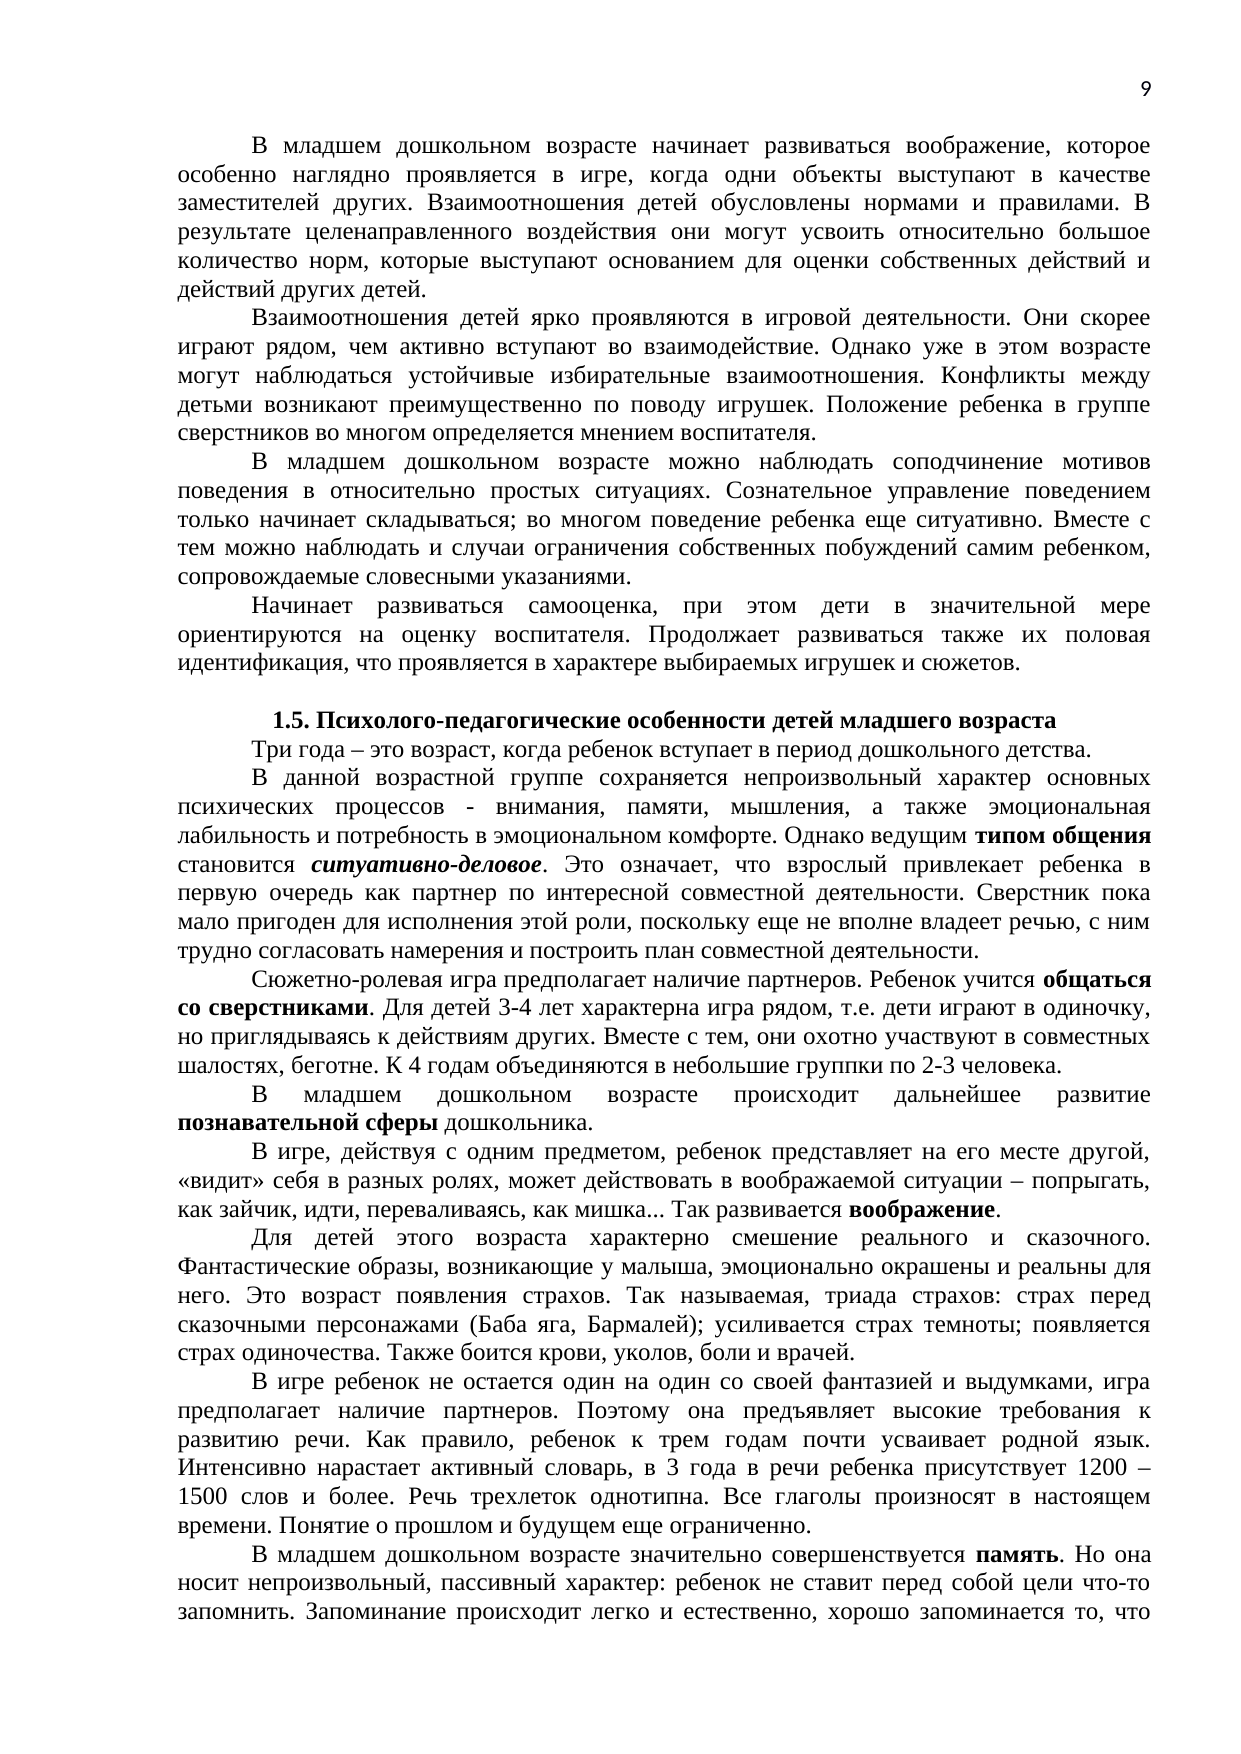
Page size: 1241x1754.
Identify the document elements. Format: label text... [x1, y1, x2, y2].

text Сюжетно-ролевая игра предполагает наличие партнеров. Ребенок учится общаться со сверстниками. Для детей 3-4 лет характерна игра рядом, т.е. дети играют в одиночку, но приглядываясь к действиям других. Вместе с тем, они охотно участвуют в совместных шалостях, беготне. К 4 годам объединяются в небольшие группки по 2-3 человека. [177, 964, 1152, 1079]
text 1.5. Психолого-педагогические особенности детей младшего возраста [177, 705, 1152, 734]
text Взаимоотношения детей ярко проявляются в игровой деятельности. Они скорее играют рядом, чем активно вступают во взаимодействие. Однако уже в этом возрасте могут наблюдаться устойчивые избирательные взаимоотношения. Конфликты между детьми возникают преимущественно по поводу игрушек. Положение ребенка в группе сверстников во многом определяется мнением воспитателя. [177, 302, 1152, 446]
text Три года – это возраст, когда ребенок вступает в период дошкольного детства. [177, 734, 1152, 762]
text В игре ребенок не остается один на один со своей фантазией и выдумками, игра предполагает наличие партнеров. Поэтому она предъявляет высокие требования к развитию речи. Как правило, ребенок к трем годам почти усваивает родной язык. Интенсивно нарастает активный словарь, в 3 года в речи ребенка присутствует 1200 – 1500 слов и более. Речь трехлеток однотипна. Все глаголы произносят в настоящем времени. Понятие о прошлом и будущем еще ограниченно. [177, 1366, 1152, 1539]
text В игре, действуя с одним предметом, ребенок представляет на его месте другой, «видит» себя в разных ролях, может действовать в воображаемой ситуации – попрыгать, как зайчик, идти, переваливаясь, как мишка... Так развивается воображение. [177, 1136, 1152, 1222]
text В данной возрастной группе сохраняется непроизвольный характер основных психических процессов - внимания, памяти, мышления, а также эмоциональная лабильность и потребность в эмоциональном комфорте. Однако ведущим типом общения становится ситуативно-деловое. Это означает, что взрослый привлекает ребенка в первую очередь как партнер по интересной совместной деятельности. Сверстник пока мало пригоден для исполнения этой роли, поскольку еще не вполне владеет речью, с ним трудно согласовать намерения и построить план совместной деятельности. [177, 762, 1152, 964]
text Для детей этого возраста характерно смешение реального и сказочного. Фантастические образы, возникающие у малыша, эмоционально окрашены и реальны для него. Это возраст появления страхов. Так называемая, триада страхов: страх перед сказочными персонажами (Баба яга, Бармалей); усиливается страх темноты; появляется страх одиночества. Также боится крови, уколов, боли и врачей. [177, 1222, 1152, 1366]
text В младшем дошкольном возрасте происходит дальнейшее развитие познавательной сферы дошкольника. [177, 1079, 1152, 1136]
text В младшем дошкольном возрасте начинает развиваться воображение, которое особенно наглядно проявляется в игре, когда одни объекты выступают в качестве заместителей других. Взаимоотношения детей обусловлены нормами и правилами. В результате целенаправленного воздействия они могут усвоить относительно большое количество норм, которые выступают основанием для оценки собственных действий и действий других детей. [177, 130, 1152, 302]
text В младшем дошкольном возрасте можно наблюдать соподчинение мотивов поведения в относительно простых ситуациях. Сознательное управление поведением только начинает складываться; во многом поведение ребенка еще ситуативно. Вместе с тем можно наблюдать и случаи ограничения собственных побуждений самим ребенком, сопровождаемые словесными указаниями. [177, 446, 1152, 590]
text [177, 1539, 1152, 1625]
text Начинает развиваться самооценка, при этом дети в значительной мере ориентируются на оценку воспитателя. Продолжает развиваться также их половая идентификация, что проявляется в характере выбираемых игрушек и сюжетов. [177, 590, 1152, 676]
